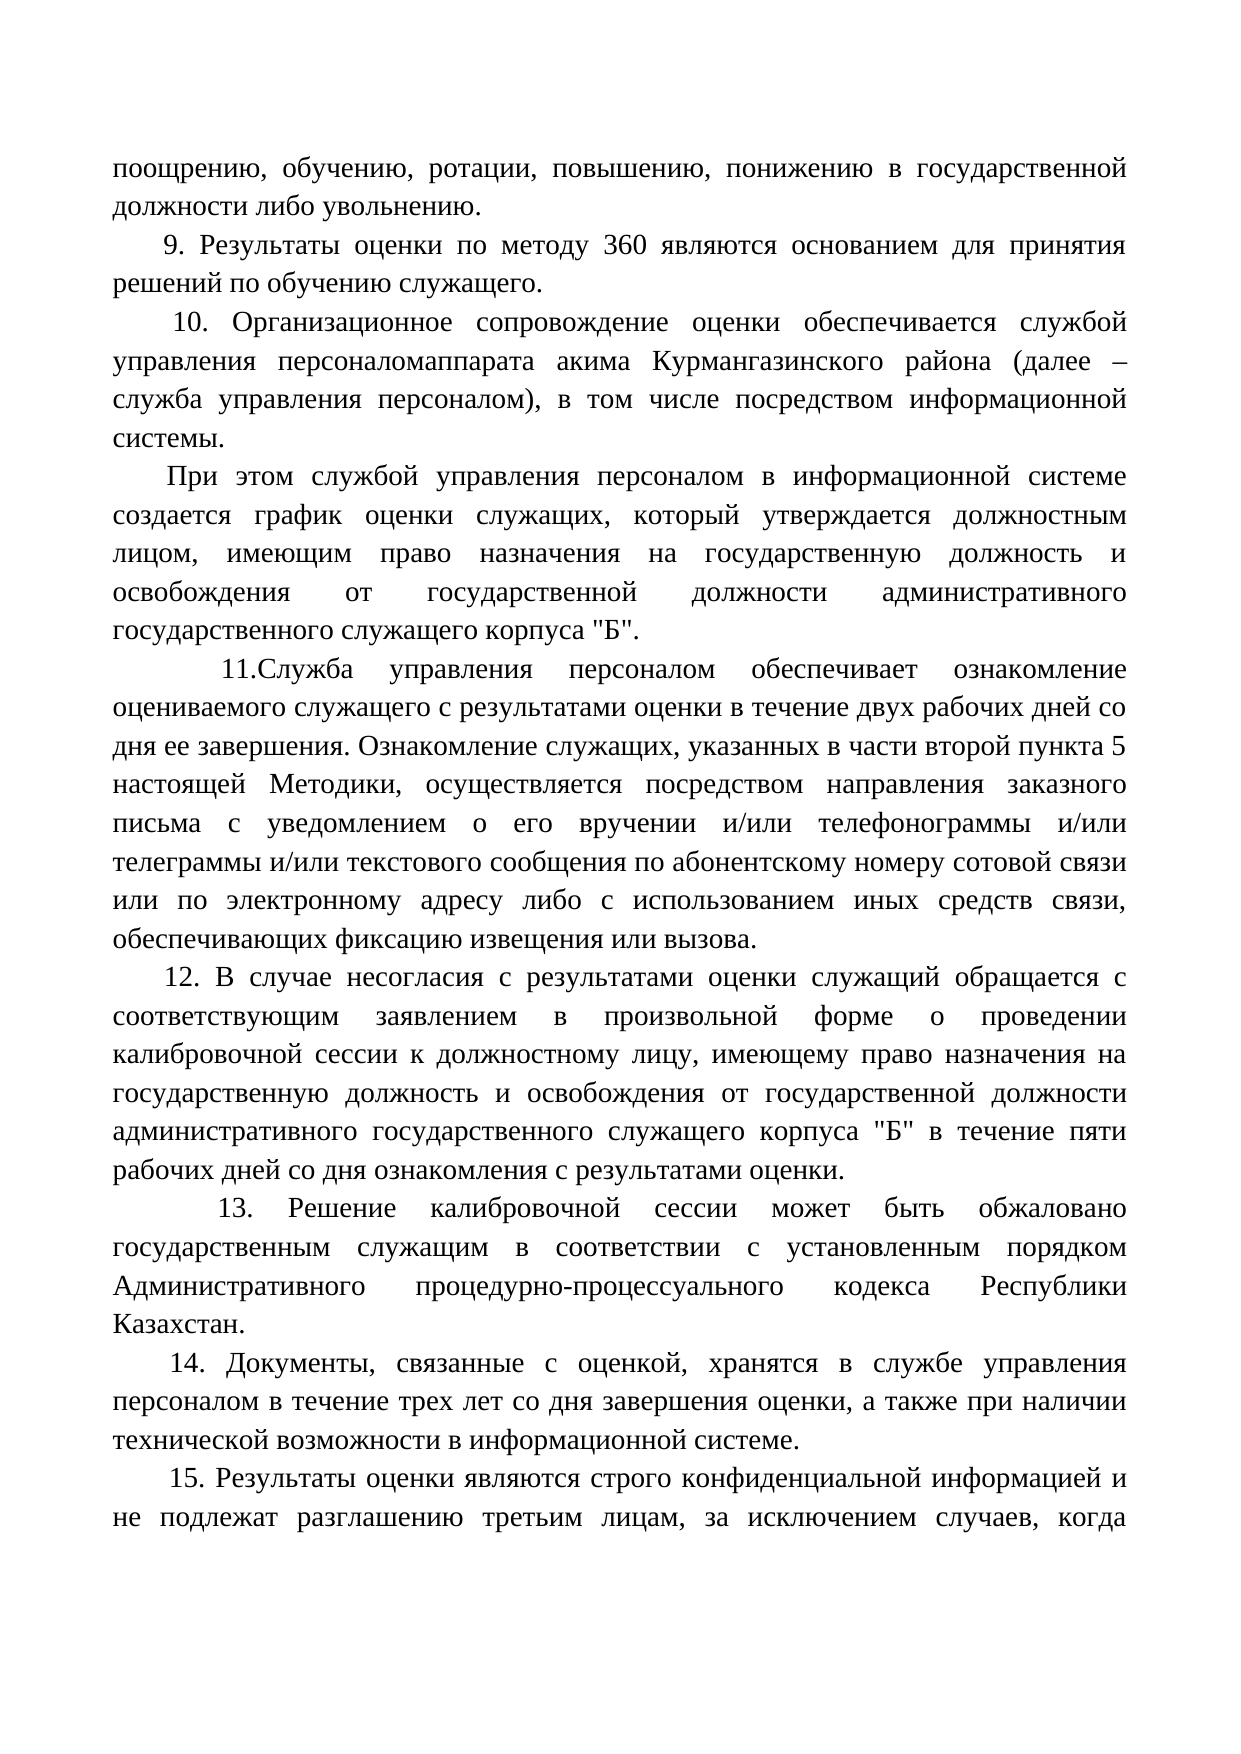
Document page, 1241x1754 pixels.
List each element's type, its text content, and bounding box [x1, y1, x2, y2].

text При этом службой управления персоналом в информационной системе создается график оценки служащих, который утверждается должностным лицом, имеющим право назначения на государственную должность и освобождения от государственной должности административного государственного служащего корпуса "Б". [112, 458, 1128, 646]
text 12. В случае несогласия с результатами оценки служащий обращается с соответствующим заявлением в произвольной форме о проведении калибровочной сессии к должностному лицу, имеющему право назначения на государственную должность и освобождения от государственной должности административного государственного служащего корпуса "Б" в течение пяти рабочих дней со дня ознакомления с результатами оценки. [112, 959, 1128, 1186]
text 14. Документы, связанные с оценкой, хранятся в службе управления персоналом в течение трех лет со дня завершения оценки, а также при наличии технической возможности в информационной системе. [112, 1345, 1128, 1455]
text 11.Служба управления персоналом обеспечивает ознакомление оцениваемого служащего с результатами оценки в течение двух рабочих дней со дня ее завершения. Ознакомление служащих, указанных в части второй пункта 5 настоящей Методики, осуществляется посредством направления заказного письма с уведомлением о его вручении и/или телефонограммы и/или телеграммы и/или текстового сообщения по абонентскому номеру сотовой связи или по электронному адресу либо с использованием иных средств связи, обеспечивающих фиксацию извещения или вызова. [112, 651, 1128, 954]
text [112, 150, 1128, 222]
text 13. Решение калибровочной сессии может быть обжаловано государственным служащим в соответствии с установленным порядком Административного процедурно-процессуального кодекса Республики Казахстан. [112, 1191, 1128, 1340]
text 9. Результаты оценки по методу 360 являются основанием для принятия решений по обучению служащего. [112, 227, 1128, 299]
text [112, 1460, 1128, 1532]
text 10. Организационное сопровождение оценки обеспечивается службой управления персоналомаппарата акима Курмангазинского района (далее – служба управления персоналом), в том числе посредством информационной системы. [112, 304, 1128, 453]
